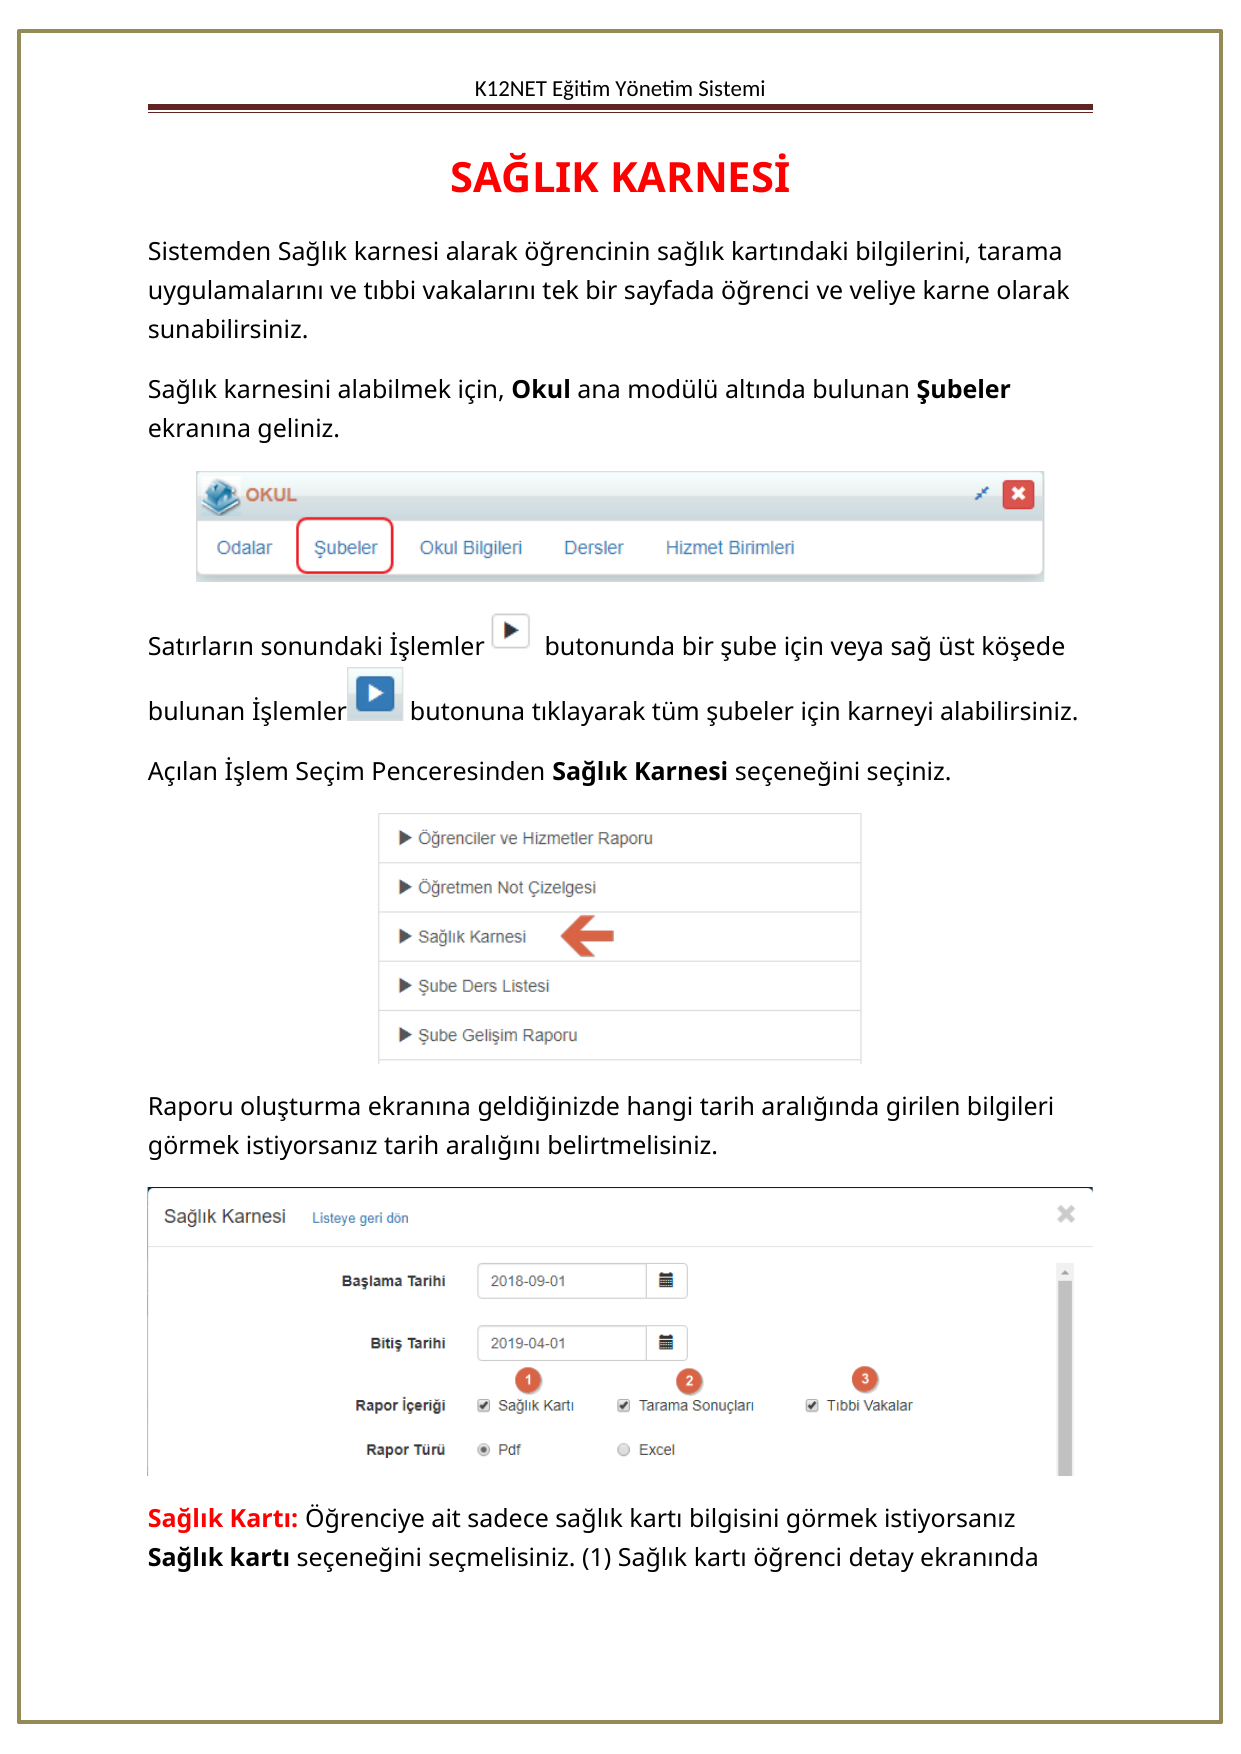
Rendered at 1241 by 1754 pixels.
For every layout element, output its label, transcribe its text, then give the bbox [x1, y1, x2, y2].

picture [147, 1187, 1093, 1476]
text Açılan İşlem Seçim Penceresinden Sağlık Karnesi seçeneğini seçiniz. [148, 754, 1093, 788]
picture [377, 813, 864, 1064]
text Satırların sonundaki İşlemler butonunda bir şube için veya sağ üst köşede bulunan İşlemler butonuna tıklayarak tüm şubeler için karneyi alabilirsiniz. [148, 607, 1093, 728]
text Sağlık karnesini alabilmek için, Okul ana modülü altında bulunan Şubeler ekranına geliniz. [148, 372, 1093, 445]
picture [484, 606, 538, 655]
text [148, 1500, 1093, 1574]
text Sistemden Sağlık karnesi alarak öğrencinin sağlık kartındaki bilgilerini, tarama uygulamalarını ve tıbbi vakalarını tek bir sayfada öğrenci ve veliye karne olarak sunabilirsiniz. [148, 234, 1093, 346]
picture [347, 667, 404, 721]
picture [196, 471, 1045, 582]
text SAĞLIK KARNESİ [148, 148, 1093, 204]
text Raporu oluşturma ekranına geldiğinizde hangi tarih aralığında girilen bilgileri görmek istiyorsanız tarih aralığını belirtmelisiniz. [148, 1088, 1093, 1161]
